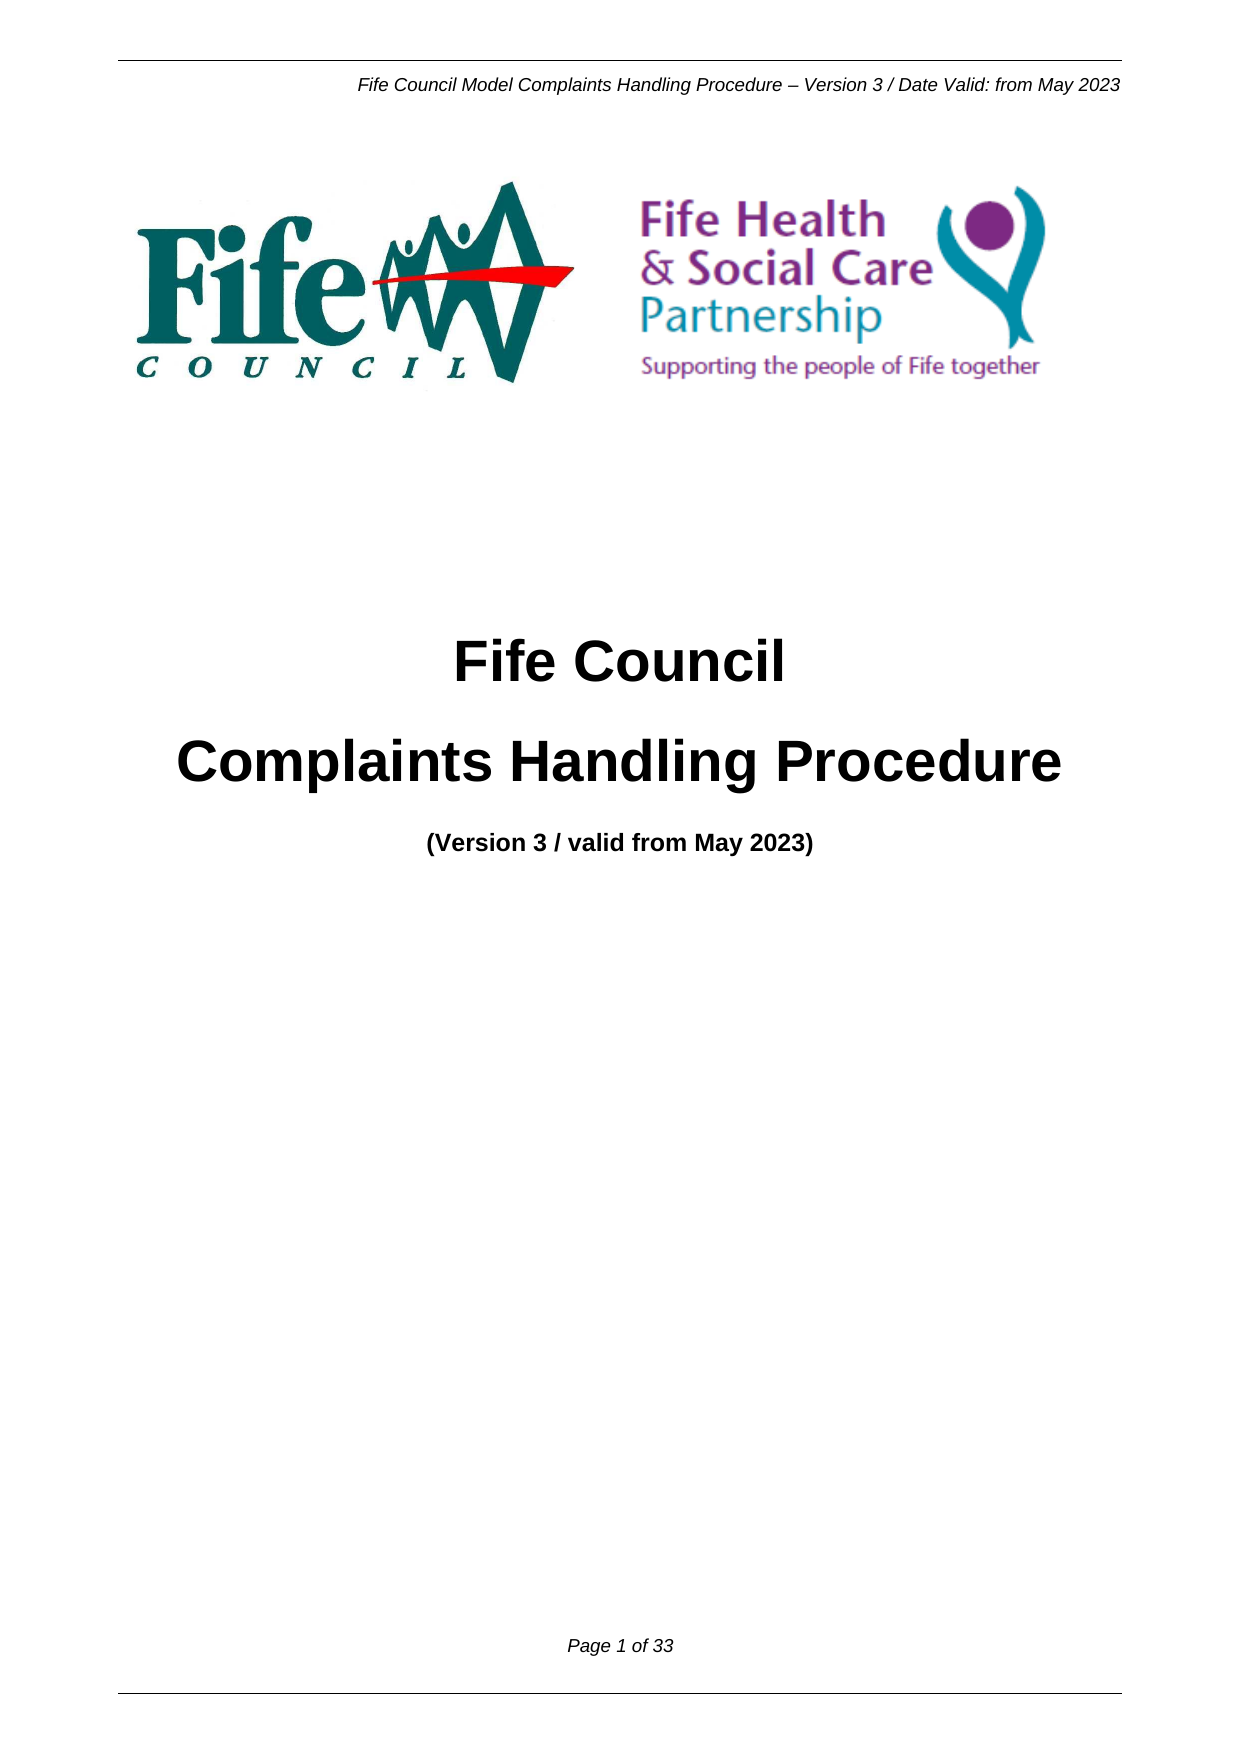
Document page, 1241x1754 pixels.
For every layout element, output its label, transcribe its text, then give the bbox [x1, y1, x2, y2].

text (Version 3 / valid from May 2023) [118, 828, 1122, 856]
picture [625, 168, 1110, 393]
text Fife Council [118, 627, 1122, 694]
text Complaints Handling Procedure [118, 727, 1122, 794]
picture [118, 168, 574, 391]
